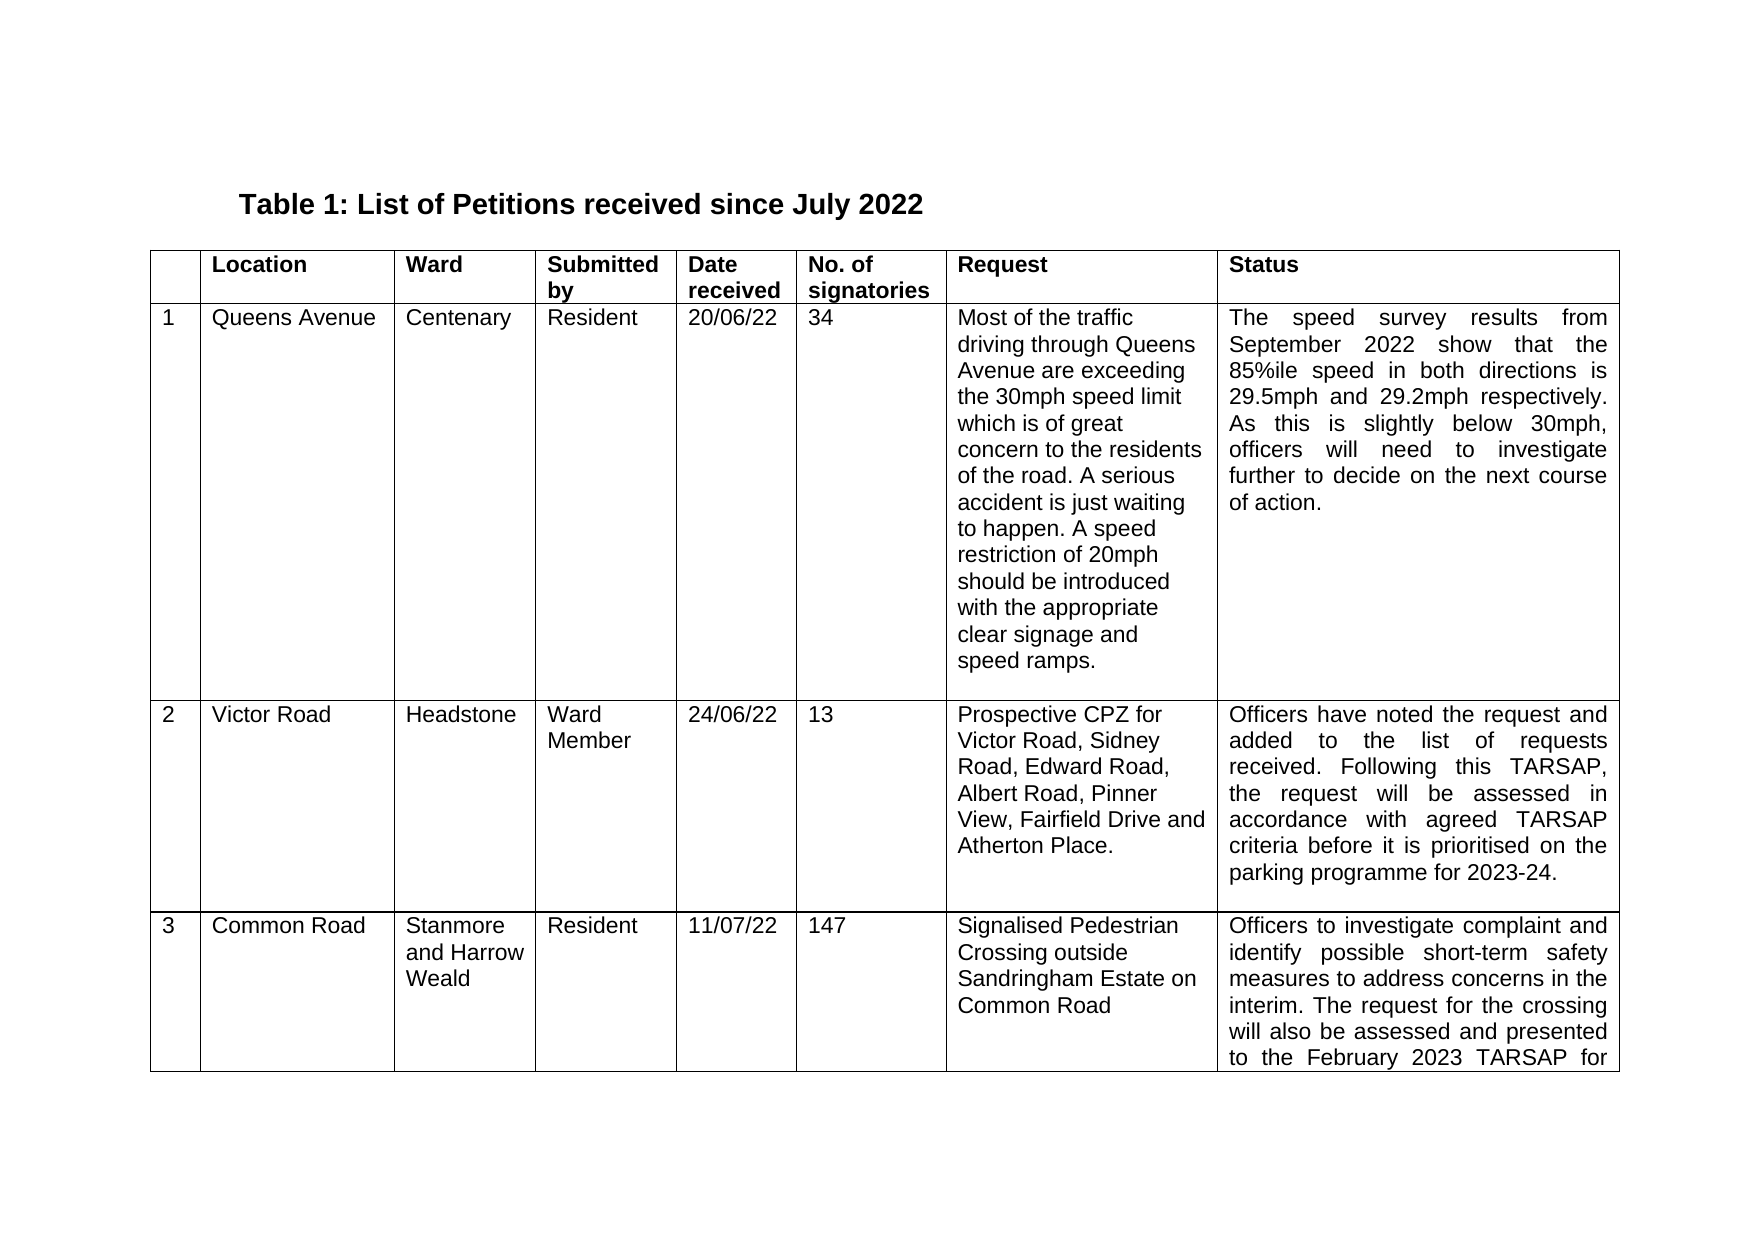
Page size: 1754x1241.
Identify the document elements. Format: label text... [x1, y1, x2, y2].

table_cell Victor Road [201, 701, 394, 911]
table_header Location [201, 251, 394, 303]
table_cell 1 [151, 304, 200, 699]
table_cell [1218, 913, 1619, 1071]
table_cell Stanmore and Harrow Weald [395, 913, 535, 1071]
table_cell 13 [797, 701, 946, 911]
table_cell Prospective CPZ for Victor Road, Sidney Road, Edward Road, Albert Road, Pinner View, Fairfield Drive and Atherton Place. [947, 701, 1217, 911]
table_header Ward [395, 251, 535, 303]
table_cell Headstone [395, 701, 535, 911]
text Table 1: List of Petitions received since July 2022 [239, 187, 1679, 221]
table_cell 20/06/22 [677, 304, 796, 699]
table_cell 24/06/22 [677, 701, 796, 911]
table_cell Officers have noted the request and added to the list of requests received. Following this TARSAP, the request will be assessed in accordance with agreed TARSAP criteria before it is prioritised on the parking programme for 2023-24. [1218, 701, 1619, 911]
table_cell Resident [536, 304, 676, 699]
table_header Date received [677, 251, 796, 303]
table_header [151, 251, 200, 303]
table_cell The speed survey results from September 2022 show that the 85%ile speed in both directions is 29.5mph and 29.2mph respectively. As this is slightly below 30mph, officers will need to investigate further to decide on the next course of action. [1218, 304, 1619, 699]
table_header Request [947, 251, 1217, 303]
table_header No. of signatories [797, 251, 946, 303]
table_cell 2 [151, 701, 200, 911]
table_header Submitted by [536, 251, 676, 303]
table_cell Common Road [201, 913, 394, 1071]
table_cell 34 [797, 304, 946, 699]
table_header Status [1218, 251, 1619, 303]
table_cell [947, 913, 1217, 1071]
table_cell 11/07/22 [677, 913, 796, 1071]
table_cell 147 [797, 913, 946, 1071]
table_cell Queens Avenue [201, 304, 394, 699]
table_cell Ward Member [536, 701, 676, 911]
table_cell Resident [536, 913, 676, 1071]
table_cell 3 [151, 913, 200, 1071]
table_cell Centenary [395, 304, 535, 699]
table_cell Most of the traffic driving through Queens Avenue are exceeding the 30mph speed limit which is of great concern to the residents of the road. A serious accident is just waiting to happen. A speed restriction of 20mph should be introduced with the appropriate clear signage and speed ramps. [947, 304, 1217, 699]
